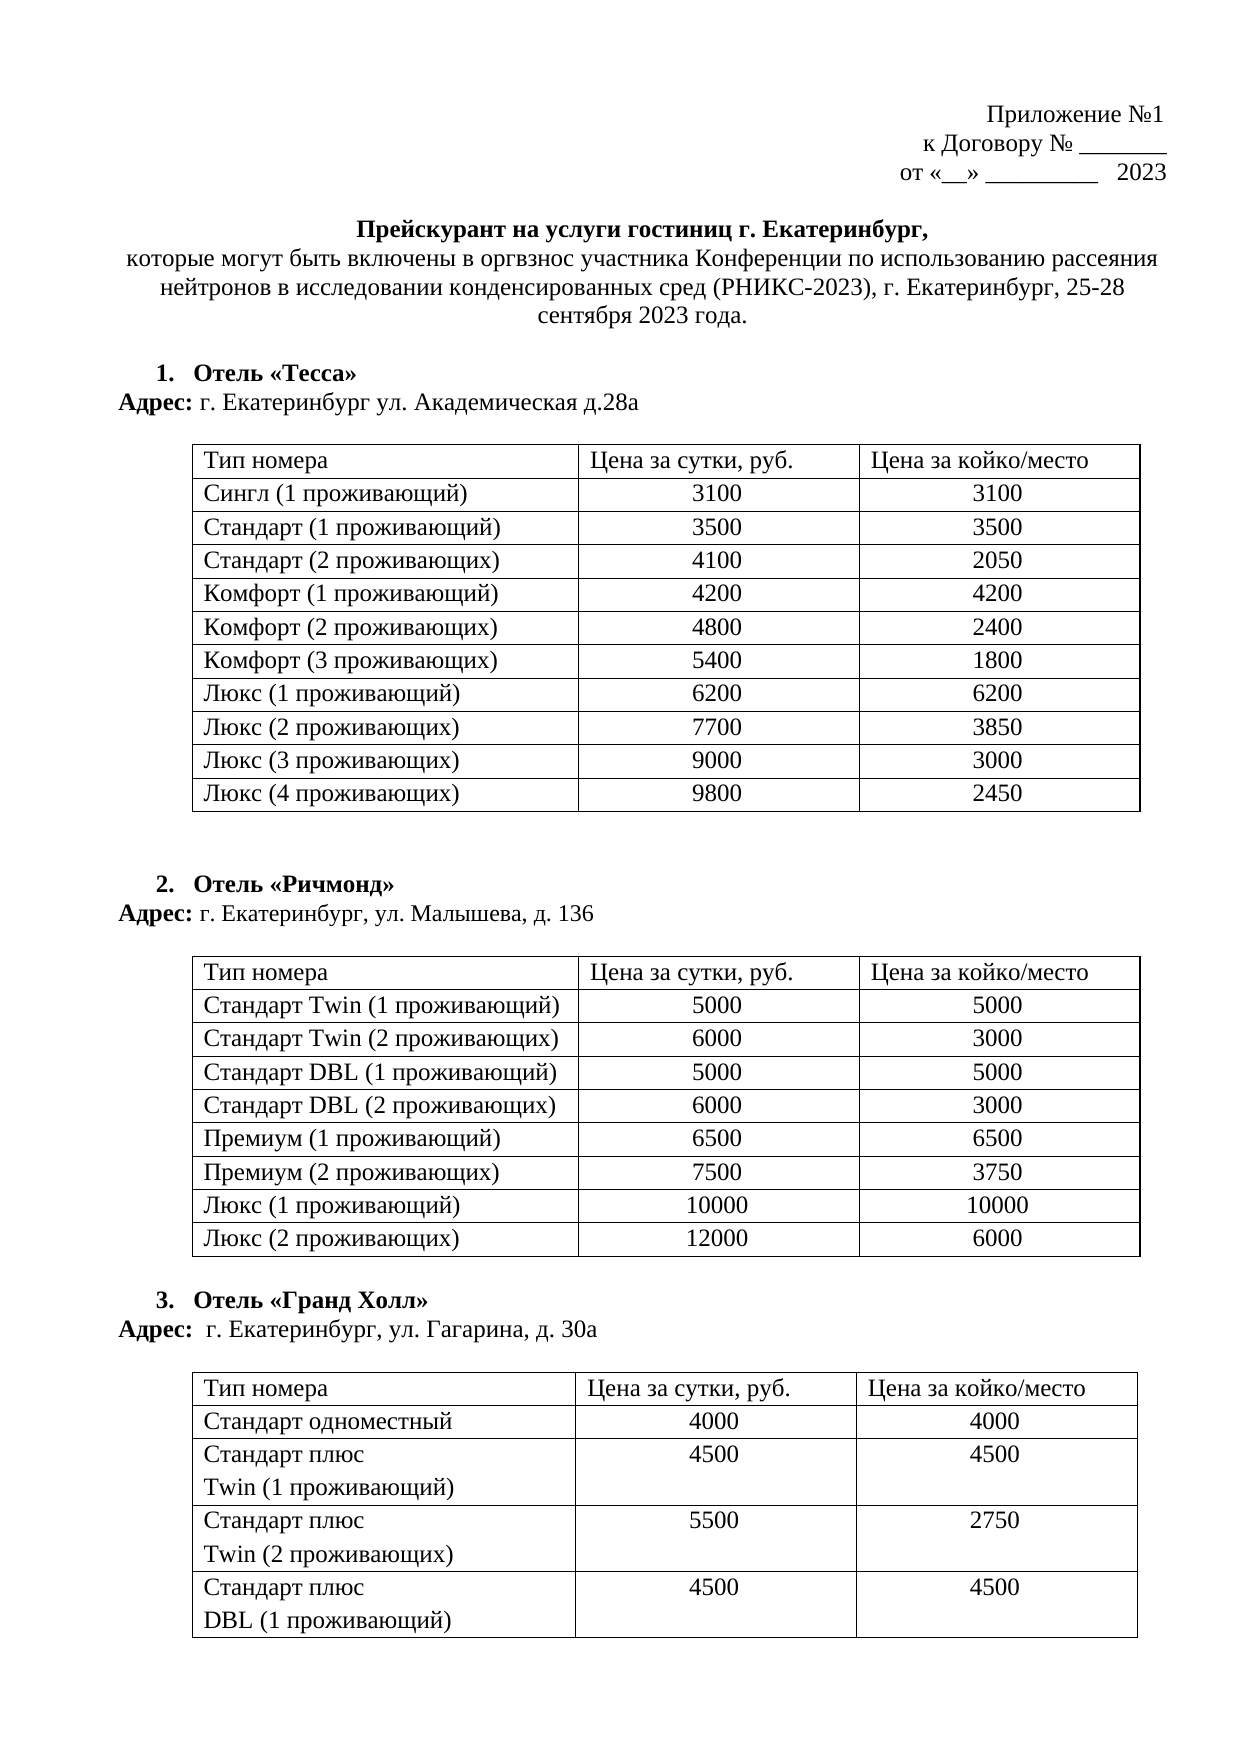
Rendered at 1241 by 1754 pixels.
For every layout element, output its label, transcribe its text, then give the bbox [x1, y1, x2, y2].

table_header Цена за койко/место [860, 957, 1139, 989]
table_cell Люкс (2 проживающих) [193, 1223, 578, 1256]
table_cell 9000 [579, 745, 859, 777]
table_cell 7500 [579, 1157, 859, 1189]
table_header Тип номера [193, 957, 578, 989]
table_cell Стандарт Twin (2 проживающих) [193, 1023, 578, 1056]
table_cell 6200 [579, 679, 859, 711]
table_cell 2450 [860, 779, 1139, 811]
table_cell 12000 [579, 1223, 859, 1256]
list Отель «Гранд Холл» [156, 1285, 1167, 1314]
list Отель «Тесса» [156, 358, 1167, 387]
table_cell 9800 [579, 779, 859, 811]
table_cell Люкс (1 проживающий) [193, 679, 578, 711]
table_cell Стандарт плюс Twin (1 проживающий) [193, 1439, 575, 1504]
table_cell 3100 [579, 479, 859, 511]
table_cell 2050 [860, 545, 1139, 577]
table_cell Стандарт плюс Twin (2 проживающих) [193, 1506, 575, 1571]
table_header Тип номера [193, 445, 578, 477]
table_cell 3000 [860, 1090, 1139, 1122]
table_cell Стандарт Twin (1 проживающий) [193, 990, 578, 1022]
table_cell Стандарт (1 проживающий) [193, 512, 578, 544]
table_cell 4500 [857, 1439, 1137, 1504]
table_cell 6000 [579, 1090, 859, 1122]
table_cell 6500 [579, 1123, 859, 1156]
table_cell Стандарт (2 проживающих) [193, 545, 578, 577]
table_cell 4800 [579, 612, 859, 644]
table_cell Стандарт плюс DBL (1 проживающий) [193, 1572, 575, 1637]
table_cell 4000 [576, 1406, 856, 1438]
table_cell 3000 [860, 1023, 1139, 1056]
table_cell 3000 [860, 745, 1139, 777]
table_cell 4200 [860, 579, 1139, 611]
list Отель «Ричмонд» [156, 869, 1167, 898]
text Приложение №1 [118, 99, 1167, 128]
table_cell 10000 [579, 1190, 859, 1222]
table_cell 6500 [860, 1123, 1139, 1156]
text к Договору № _______ [118, 128, 1167, 157]
table_cell 5000 [579, 1057, 859, 1089]
table_cell Стандарт DBL (1 проживающий) [193, 1057, 578, 1089]
table_cell Премиум (1 проживающий) [193, 1123, 578, 1156]
table_cell 5000 [860, 990, 1139, 1022]
text Прейскурант на услуги гостиниц г. Екатеринбург, [118, 214, 1167, 243]
table_cell 4000 [857, 1406, 1137, 1438]
text Адрес: г. Екатеринбург, ул. Гагарина, д. 30а [118, 1314, 1167, 1343]
table_cell 2750 [857, 1506, 1137, 1571]
table_header Тип номера [193, 1373, 575, 1405]
text от «__» _________ 2023 [118, 157, 1167, 185]
table_cell 4200 [579, 579, 859, 611]
text Адрес: г. Екатеринбург, ул. Малышева, д. 136 [118, 898, 1167, 927]
table_header Цена за койко/место [860, 445, 1139, 477]
table_cell Комфорт (1 проживающий) [193, 579, 578, 611]
table_cell 5400 [579, 645, 859, 677]
text Адрес: г. Екатеринбург ул. Академическая д.28а [118, 387, 1167, 415]
table_cell 6200 [860, 679, 1139, 711]
table_cell 7700 [579, 712, 859, 744]
table_cell Сингл (1 проживающий) [193, 479, 578, 511]
table_cell 5000 [579, 990, 859, 1022]
table_cell 2400 [860, 612, 1139, 644]
table_cell Люкс (2 проживающих) [193, 712, 578, 744]
table_cell 4500 [576, 1572, 856, 1637]
table_cell 4100 [579, 545, 859, 577]
table_cell 1800 [860, 645, 1139, 677]
table_cell Премиум (2 проживающих) [193, 1157, 578, 1189]
text которые могут быть включены в оргвзнос участника Конференции по использованию рассеяния нейтронов в исследовании конденсированных сред (РНИКС-2023), г. Екатеринбург, 25-28 сентября 2023 года. [118, 243, 1167, 329]
table_cell 3500 [860, 512, 1139, 544]
table_cell Люкс (4 проживающих) [193, 779, 578, 811]
table_cell 4500 [857, 1572, 1137, 1637]
table_cell 6000 [860, 1223, 1139, 1256]
table_header Цена за сутки, руб. [579, 445, 859, 477]
table_cell Комфорт (3 проживающих) [193, 645, 578, 677]
table_cell 5500 [576, 1506, 856, 1571]
table_cell 5000 [860, 1057, 1139, 1089]
table_cell 3750 [860, 1157, 1139, 1189]
table_cell Комфорт (2 проживающих) [193, 612, 578, 644]
table_cell 3100 [860, 479, 1139, 511]
table_cell Стандарт DBL (2 проживающих) [193, 1090, 578, 1122]
table_cell Люкс (3 проживающих) [193, 745, 578, 777]
table_cell 3500 [579, 512, 859, 544]
table_header Цена за койко/место [857, 1373, 1137, 1405]
table_cell Люкс (1 проживающий) [193, 1190, 578, 1222]
table_cell 3850 [860, 712, 1139, 744]
table_cell 4500 [576, 1439, 856, 1504]
table_cell 6000 [579, 1023, 859, 1056]
table_header Цена за сутки, руб. [579, 957, 859, 989]
table_cell Стандарт одноместный [193, 1406, 575, 1438]
table_header Цена за сутки, руб. [576, 1373, 856, 1405]
table_cell 10000 [860, 1190, 1139, 1222]
